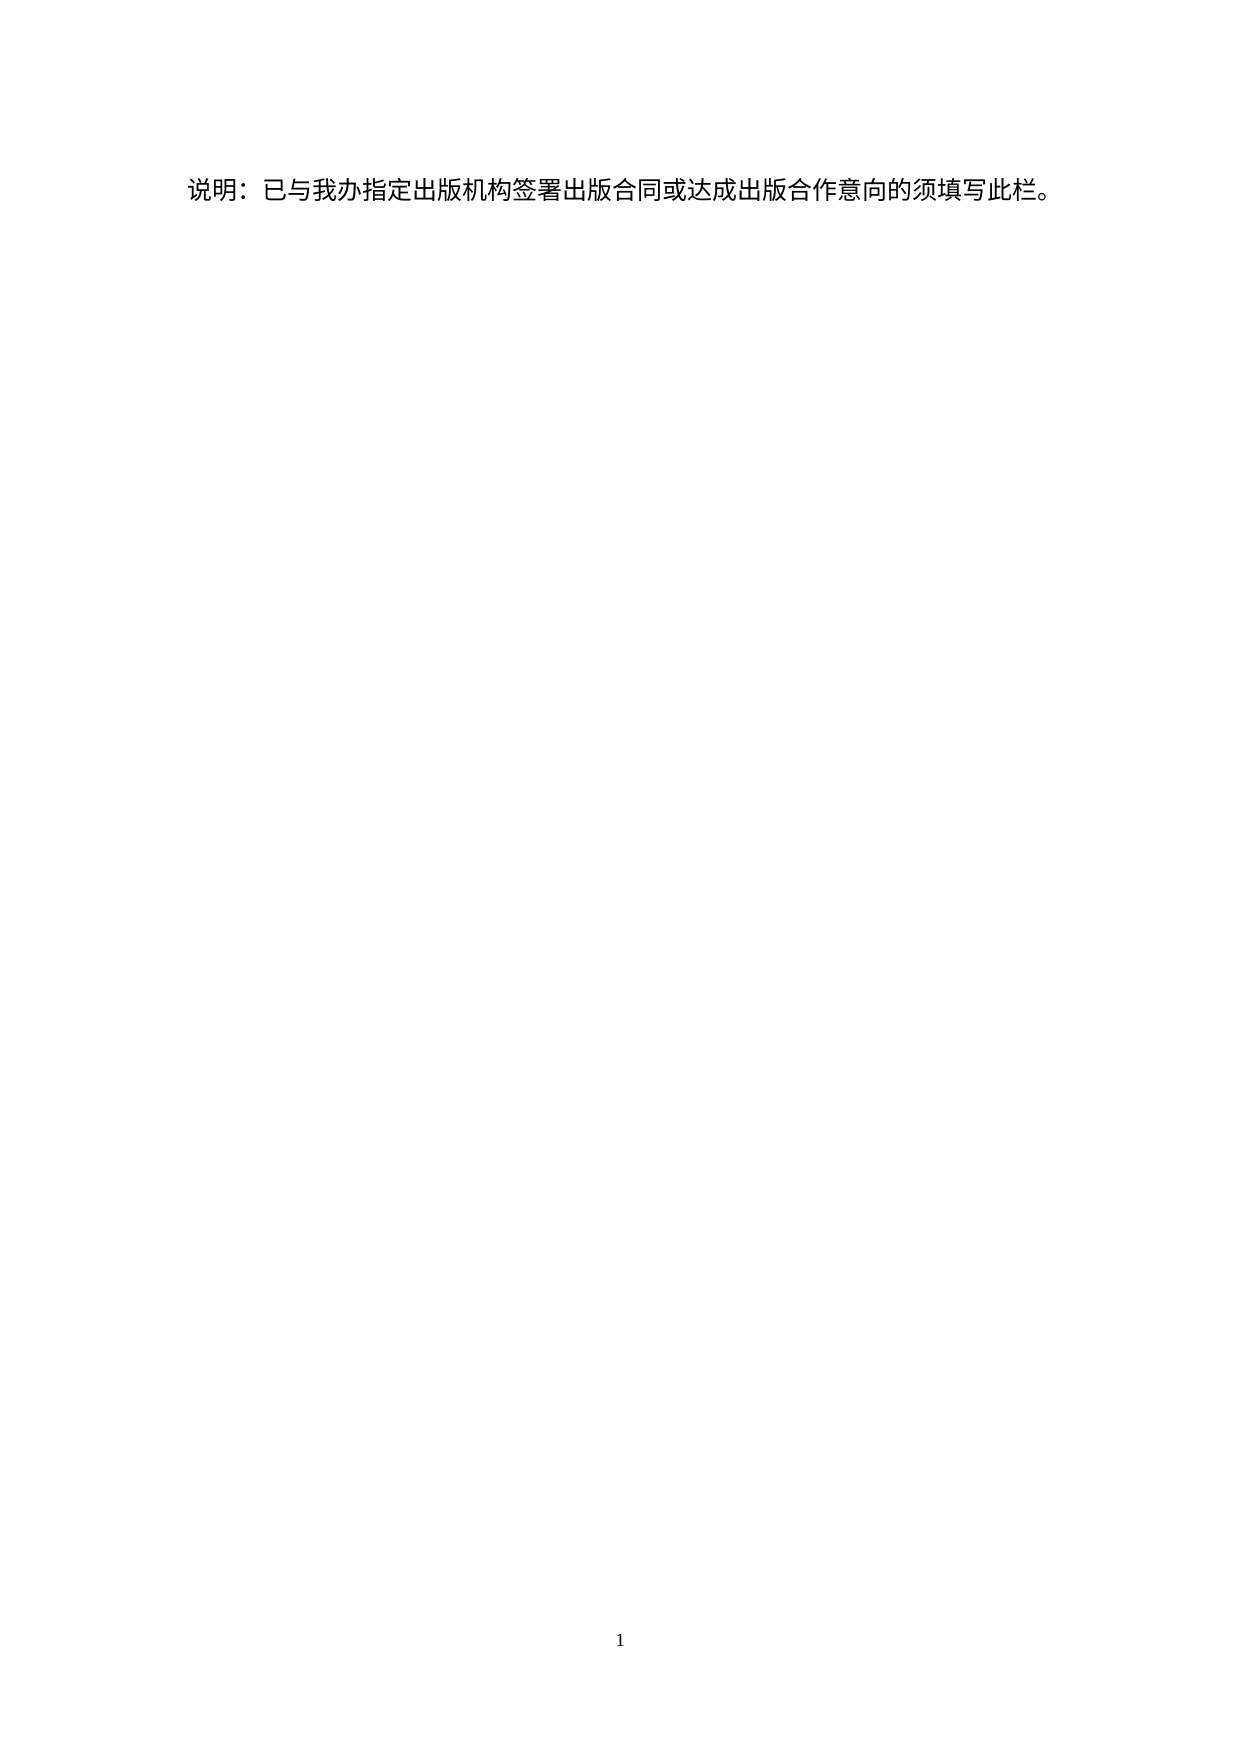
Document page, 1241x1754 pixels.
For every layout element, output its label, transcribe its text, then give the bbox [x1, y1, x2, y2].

text 说明：已与我办指定出版机构签署出版合同或达成出版合作意向的须填写此栏。五、申请人所在单位科研管理部门意见 [187, 156, 1053, 221]
